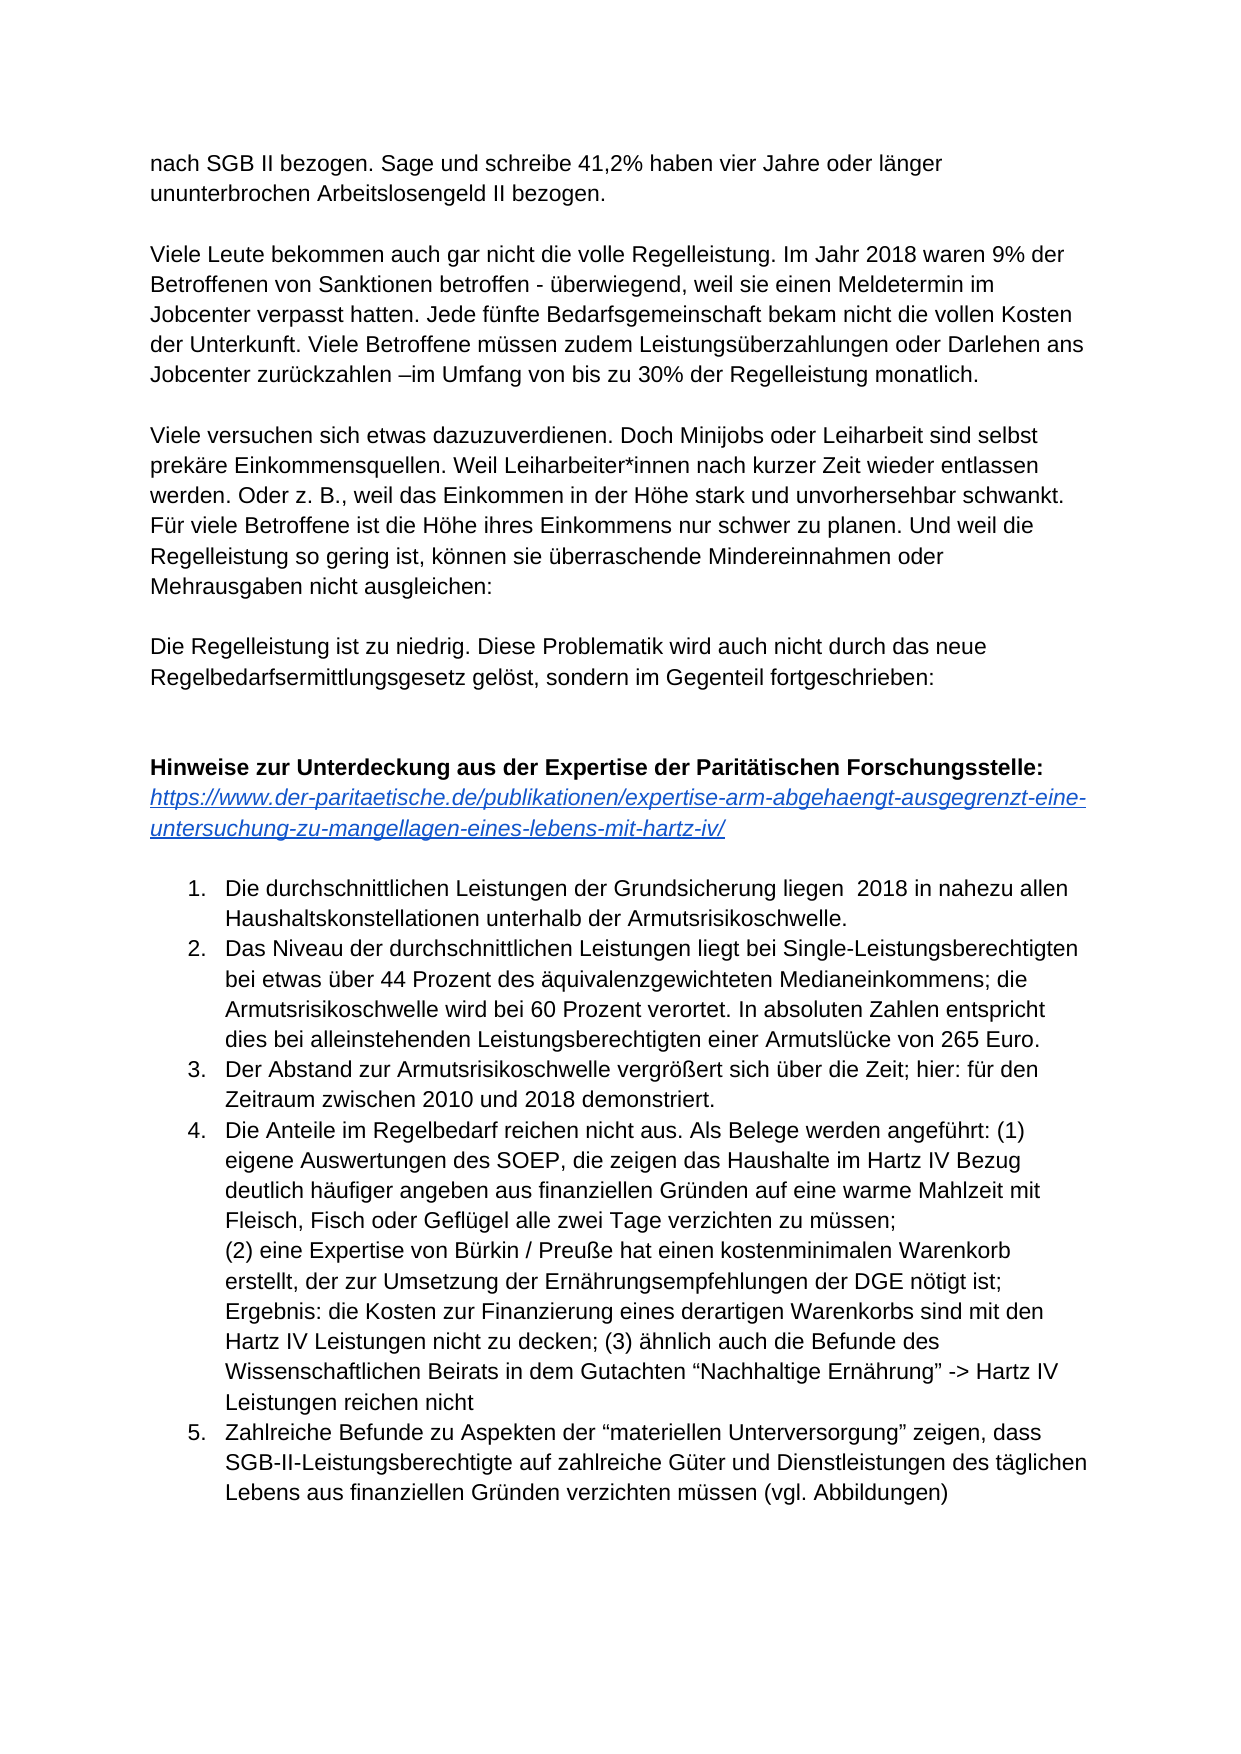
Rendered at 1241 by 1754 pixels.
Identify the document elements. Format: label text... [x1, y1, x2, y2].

text Hinweise zur Unterdeckung aus der Expertise der Paritätischen Forschungsstelle: https://www.der-paritaetische.de/publikationen/expertise-arm-abgehaengt-ausgegrenzt-eine-untersuchung-zu-mangellagen-eines-lebens-mit-hartz-iv/ [150, 754, 1090, 841]
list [187, 1419, 1090, 1536]
list Der Abstand zur Armutsrisikoschwelle vergrößert sich über die Zeit; hier: für den Zeitraum zwischen 2010 und 2018 demonstriert. [187, 1056, 1090, 1113]
text Viele Leute bekommen auch gar nicht die volle Regelleistung. Im Jahr 2018 waren 9% der Betroffenen von Sanktionen betroffen - überwiegend, weil sie einen Meldetermin im Jobcenter verpasst hatten. Jede fünfte Bedarfsgemeinschaft bekam nicht die vollen Kosten der Unterkunft. Viele Betroffene müssen zudem Leistungsüberzahlungen oder Darlehen ans Jobcenter zurückzahlen –im Umfang von bis zu 30% der Regelleistung monatlich. [150, 241, 1090, 388]
text Viele versuchen sich etwas dazuzuverdienen. Doch Minijobs oder Leiharbeit sind selbst prekäre Einkommensquellen. Weil Leiharbeiter*innen nach kurzer Zeit wieder entlassen werden. Oder z. B., weil das Einkommen in der Höhe stark und unvorhersehbar schwankt. Für viele Betroffene ist die Höhe ihres Einkommens nur schwer zu planen. Und weil die Regelleistung so gering ist, können sie überraschende Mindereinnahmen oder Mehrausgaben nicht ausgleichen: [150, 422, 1090, 599]
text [150, 150, 1090, 207]
list Die durchschnittlichen Leistungen der Grundsicherung liegen 2018 in nahezu allen Haushaltskonstellationen unterhalb der Armutsrisikoschwelle. [187, 875, 1090, 932]
list Die Anteile im Regelbedarf reichen nicht aus. Als Belege werden angeführt: (1) eigene Auswertungen des SOEP, die zeigen das Haushalte im Hartz IV Bezug deutlich häufiger angeben aus finanziellen Gründen auf eine warme Mahlzeit mit Fleisch, Fisch oder Geflügel alle zwei Tage verzichten zu müssen; (2) eine Expertise von Bürkin / Preuße hat einen kostenminimalen Warenkorb erstellt, der zur Umsetzung der Ernährungsempfehlungen der DGE nötigt ist; Ergebnis: die Kosten zur Finanzierung eines derartigen Warenkorbs sind mit den Hartz IV Leistungen nicht zu decken; (3) ähnlich auch die Befunde des Wissenschaftlichen Beirats in dem Gutachten “Nachhaltige Ernährung” -> Hartz IV Leistungen reichen nicht [187, 1117, 1090, 1415]
text Die Regelleistung ist zu niedrig. Diese Problematik wird auch nicht durch das neue Regelbedarfsermittlungsgesetz gelöst, sondern im Gegenteil fortgeschrieben: [150, 633, 1090, 690]
list Das Niveau der durchschnittlichen Leistungen liegt bei Single-Leistungsberechtigten bei etwas über 44 Prozent des äquivalenzgewichteten Medianeinkommens; die Armutsrisikoschwelle wird bei 60 Prozent verortet. In absoluten Zahlen entspricht dies bei alleinstehenden Leistungsberechtigten einer Armutslücke von 265 Euro. [187, 935, 1090, 1052]
